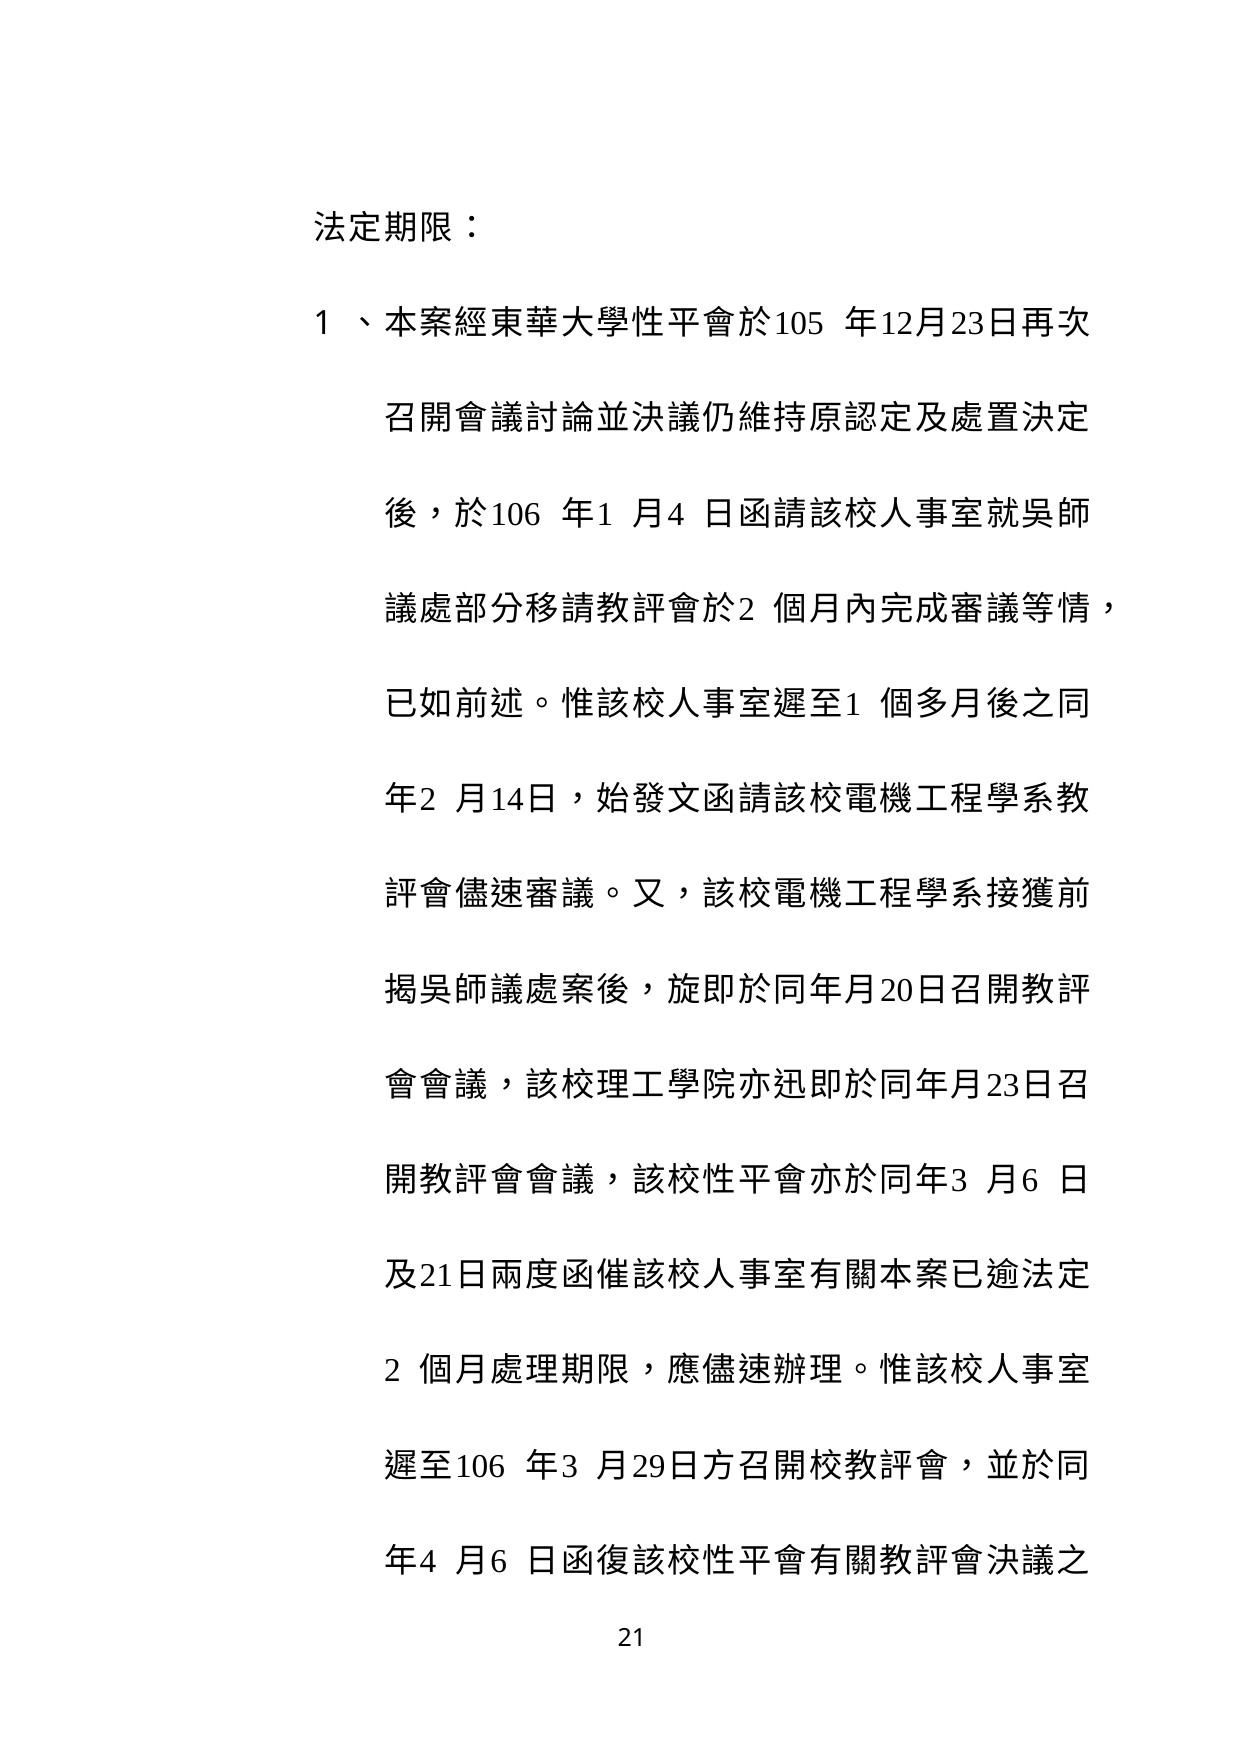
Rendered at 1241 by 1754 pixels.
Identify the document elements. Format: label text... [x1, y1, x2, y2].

subtitle 本案東華大學完成議處並通知當事人之程序已逾法定期限： [242, 177, 1092, 272]
